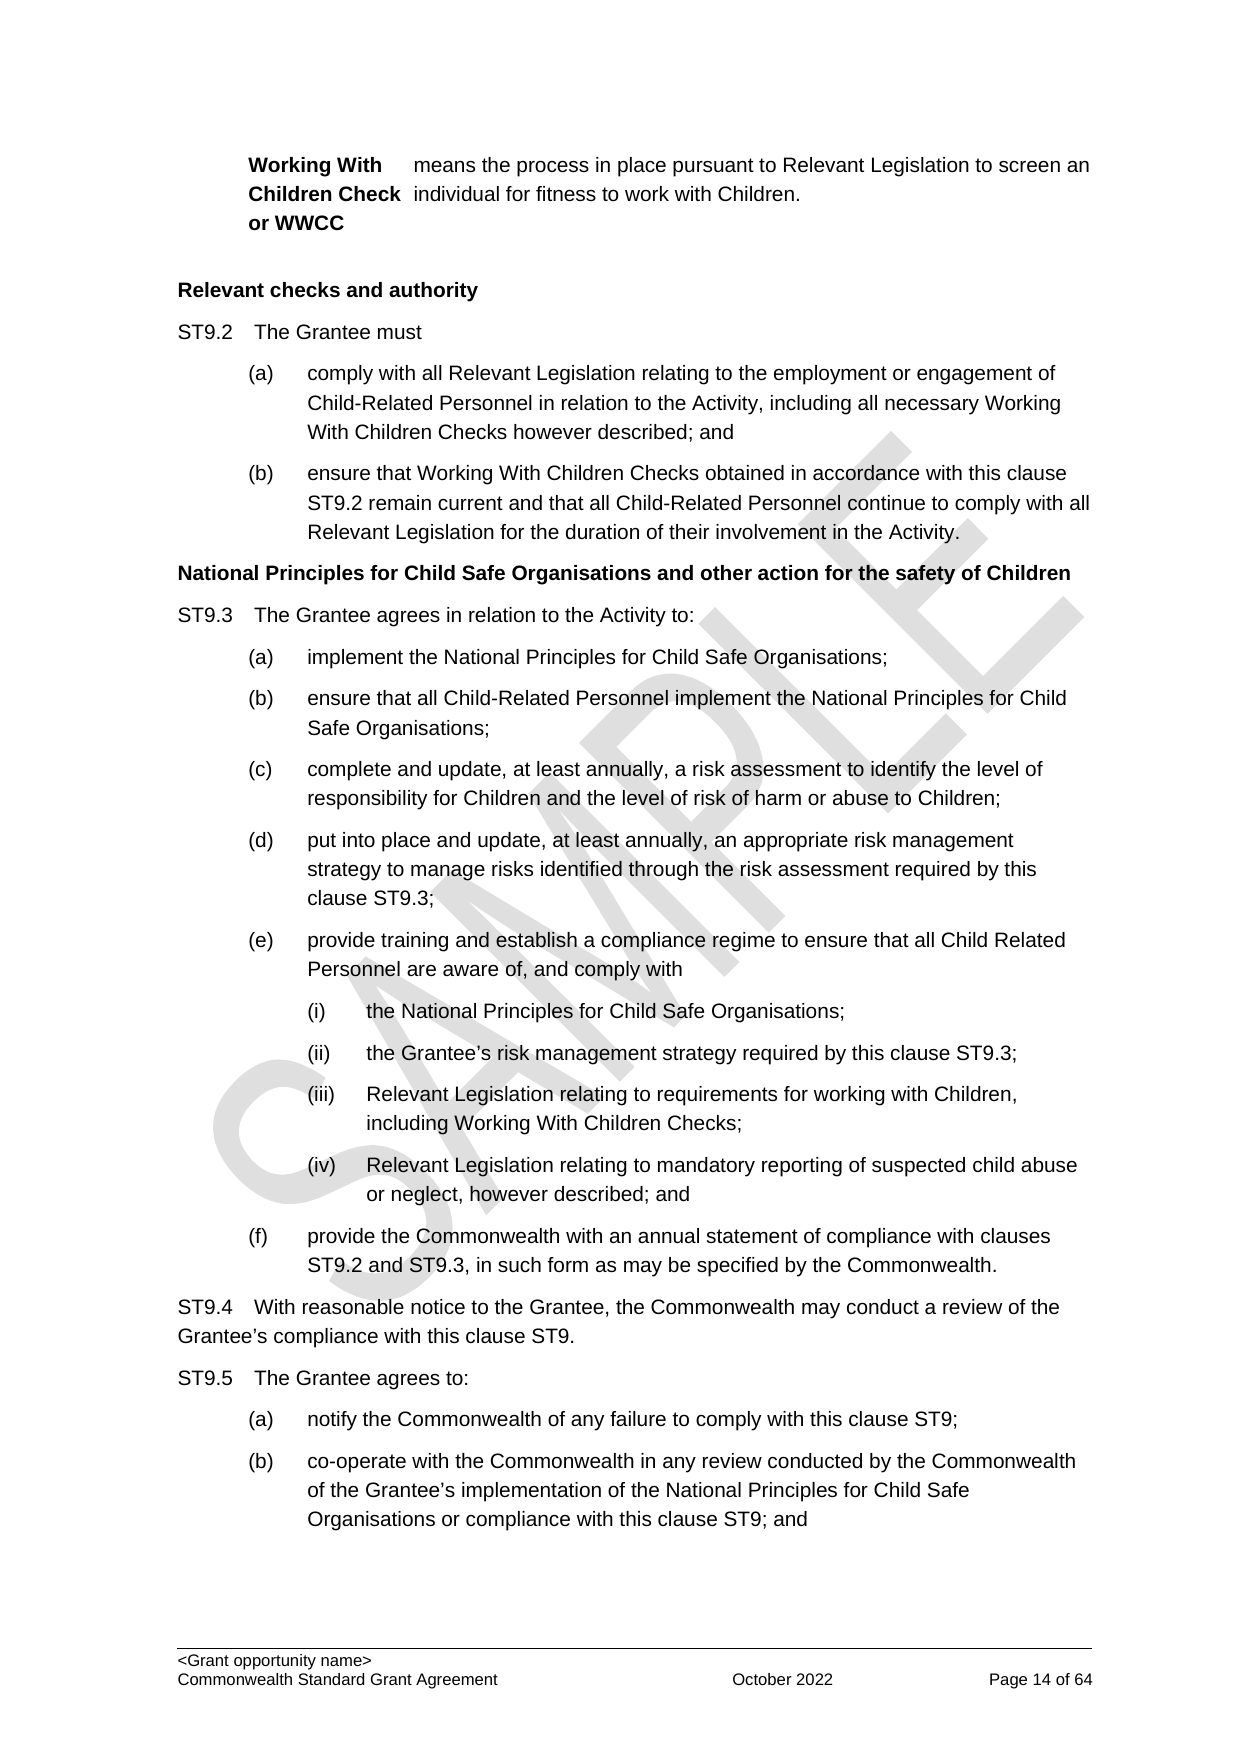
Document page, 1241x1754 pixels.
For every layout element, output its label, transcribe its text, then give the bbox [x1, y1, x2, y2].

text (i) the National Principles for Child Safe Organisations; [307, 993, 1092, 1023]
text Relevant checks and authority [177, 273, 1092, 302]
text (iv) Relevant Legislation relating to mandatory reporting of suspected child abuse or neglect, however described; and [307, 1148, 1092, 1206]
text (a) comply with all Relevant Legislation relating to the employment or engagement of Child-Related Personnel in relation to the Activity, including all necessary Working With Children Checks however described; and [248, 356, 1092, 443]
text (ii) the Grantee’s risk management strategy required by this clause ST9.3; [307, 1035, 1092, 1064]
text ST9.3 The Grantee agrees in relation to the Activity to: [177, 598, 1092, 627]
table_cell means the process in place pursuant to Relevant Legislation to screen an individual for fitness to work with Children. [408, 148, 1116, 248]
text ST9.2 The Grantee must [177, 314, 1092, 343]
text (b) co-operate with the Commonwealth in any review conducted by the Commonwealth of the Grantee’s implementation of the National Principles for Child Safe Organisations or compliance with this clause ST9; and [248, 1443, 1092, 1531]
text (e) provide training and establish a compliance regime to ensure that all Child Related Personnel are aware of, and comply with [248, 923, 1092, 981]
text (c) complete and update, at least annually, a risk assessment to identify the level of responsibility for Children and the level of risk of harm or abuse to Children; [248, 752, 1092, 810]
text ST9.5 The Grantee agrees to: [177, 1360, 1092, 1389]
text National Principles for Child Safe Organisations and other action for the safety of Children [177, 556, 1092, 585]
text (b) ensure that Working With Children Checks obtained in accordance with this clause ST9.2 remain current and that all Child-Related Personnel continue to comply with all Relevant Legislation for the duration of their involvement in the Activity. [248, 456, 1092, 543]
text (a) notify the Commonwealth of any failure to comply with this clause ST9; [248, 1402, 1092, 1431]
text (iii) Relevant Legislation relating to requirements for working with Children, including Working With Children Checks; [307, 1077, 1092, 1135]
text (a) implement the National Principles for Child Safe Organisations; [248, 639, 1092, 668]
table_cell Working With Children Check or WWCC [177, 148, 407, 248]
text ST9.4 With reasonable notice to the Grantee, the Commonwealth may conduct a review of the Grantee’s compliance with this clause ST9. [177, 1289, 1092, 1348]
list provide the Commonwealth with an annual statement of compliance with clauses ST9.2 and ST9.3, in such form as may be specified by the Commonwealth. [248, 1218, 1092, 1277]
text (d) put into place and update, at least annually, an appropriate risk management strategy to manage risks identified through the risk assessment required by this clause ST9.3; [248, 823, 1092, 910]
text (b) ensure that all Child-Related Personnel implement the National Principles for Child Safe Organisations; [248, 681, 1092, 739]
